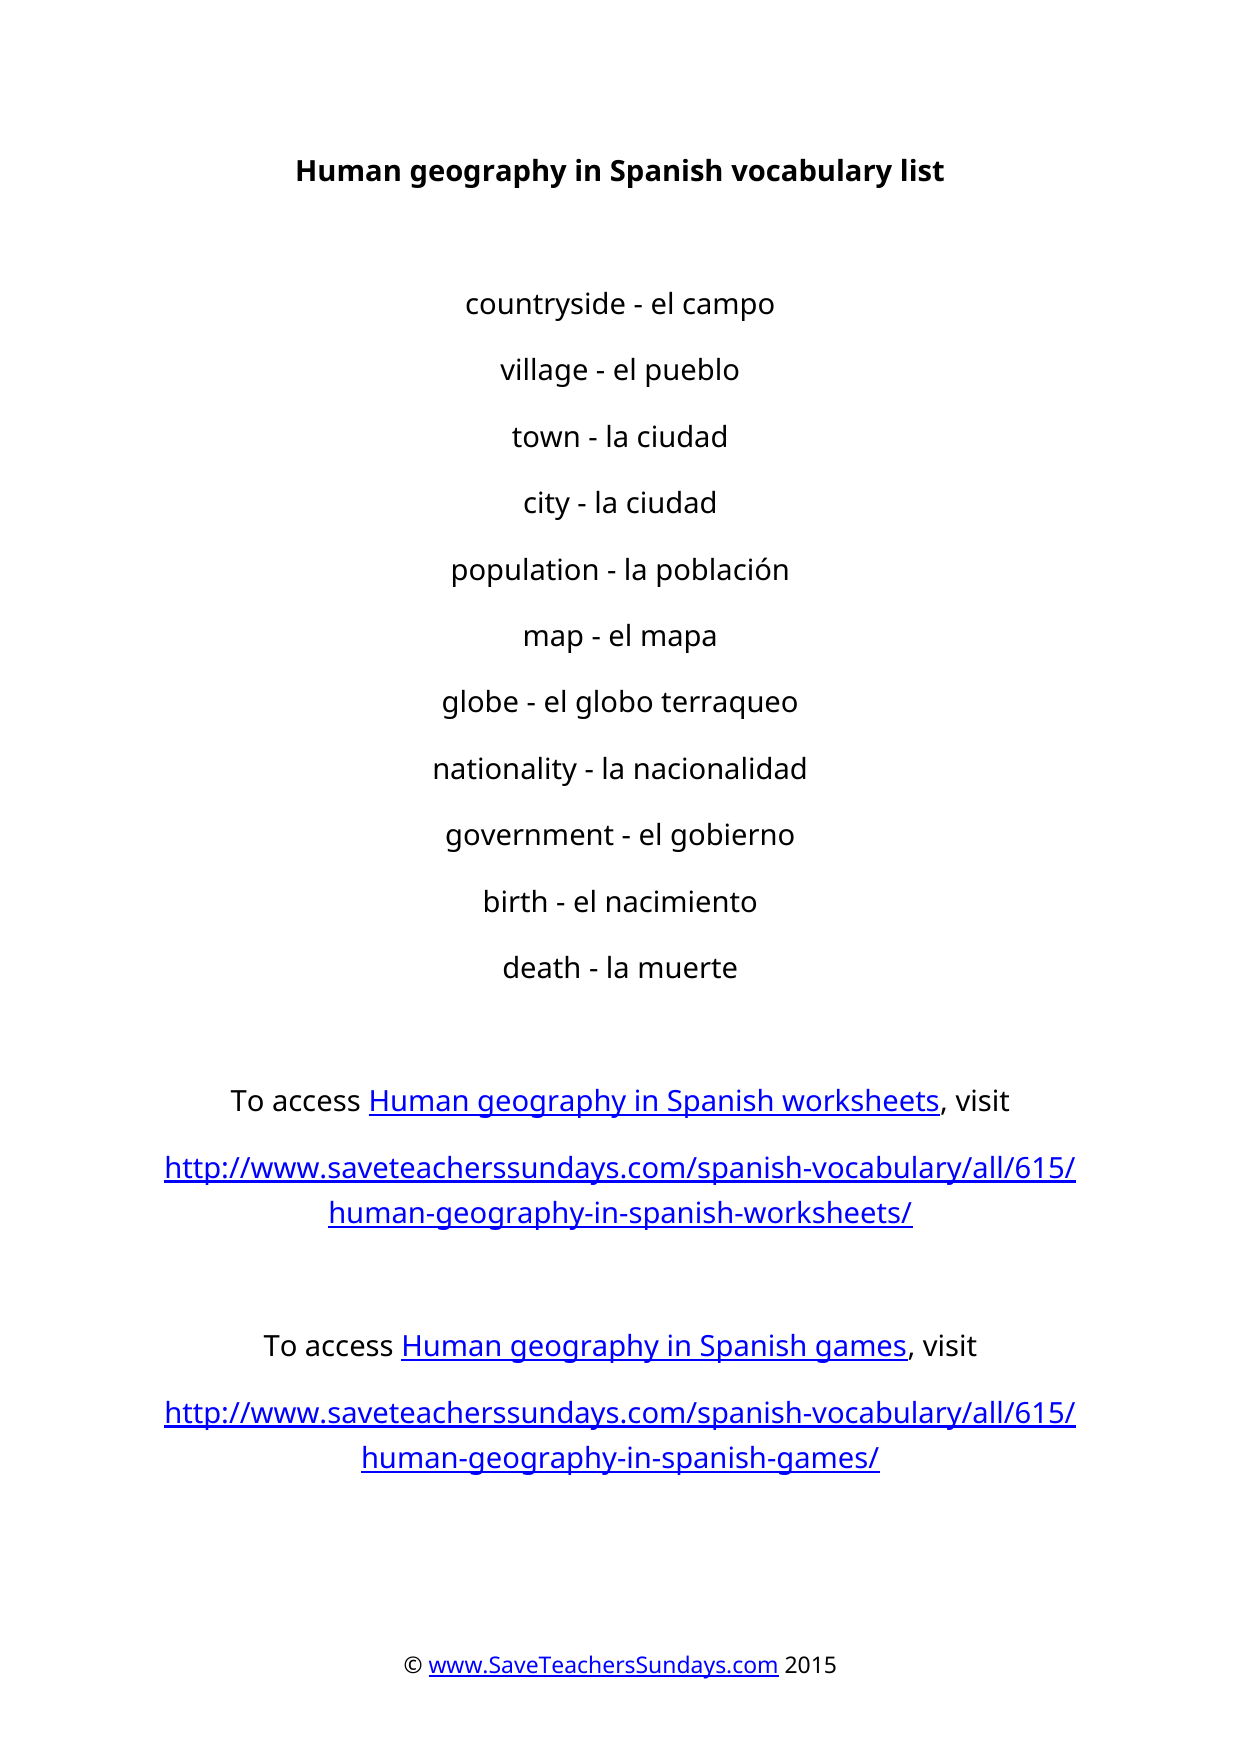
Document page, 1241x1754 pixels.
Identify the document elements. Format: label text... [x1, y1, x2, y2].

text nationality - la nacionalidad [150, 748, 1090, 788]
text population - la población [150, 549, 1090, 588]
text http://www.saveteacherssundays.com/spanish-vocabulary/all/615/human-geography-in-spanish-games/ [150, 1392, 1090, 1477]
text Human geography in Spanish vocabulary list [150, 150, 1090, 190]
text government - el gobierno [150, 814, 1090, 854]
text http://www.saveteacherssundays.com/spanish-vocabulary/all/615/human-geography-in-spanish-worksheets/ [150, 1147, 1090, 1232]
text countryside - el campo [150, 283, 1090, 323]
text globe - el globo terraqueo [150, 682, 1090, 721]
text To access Human geography in Spanish worksheets, visit [150, 1080, 1090, 1120]
text To access Human geography in Spanish games, visit [150, 1325, 1090, 1365]
text village - el pueblo [150, 349, 1090, 389]
text map - el mapa [150, 615, 1090, 655]
text death - la muerte [150, 947, 1090, 987]
text city - la ciudad [150, 482, 1090, 522]
text town - la ciudad [150, 416, 1090, 456]
text birth - el nacimiento [150, 881, 1090, 921]
